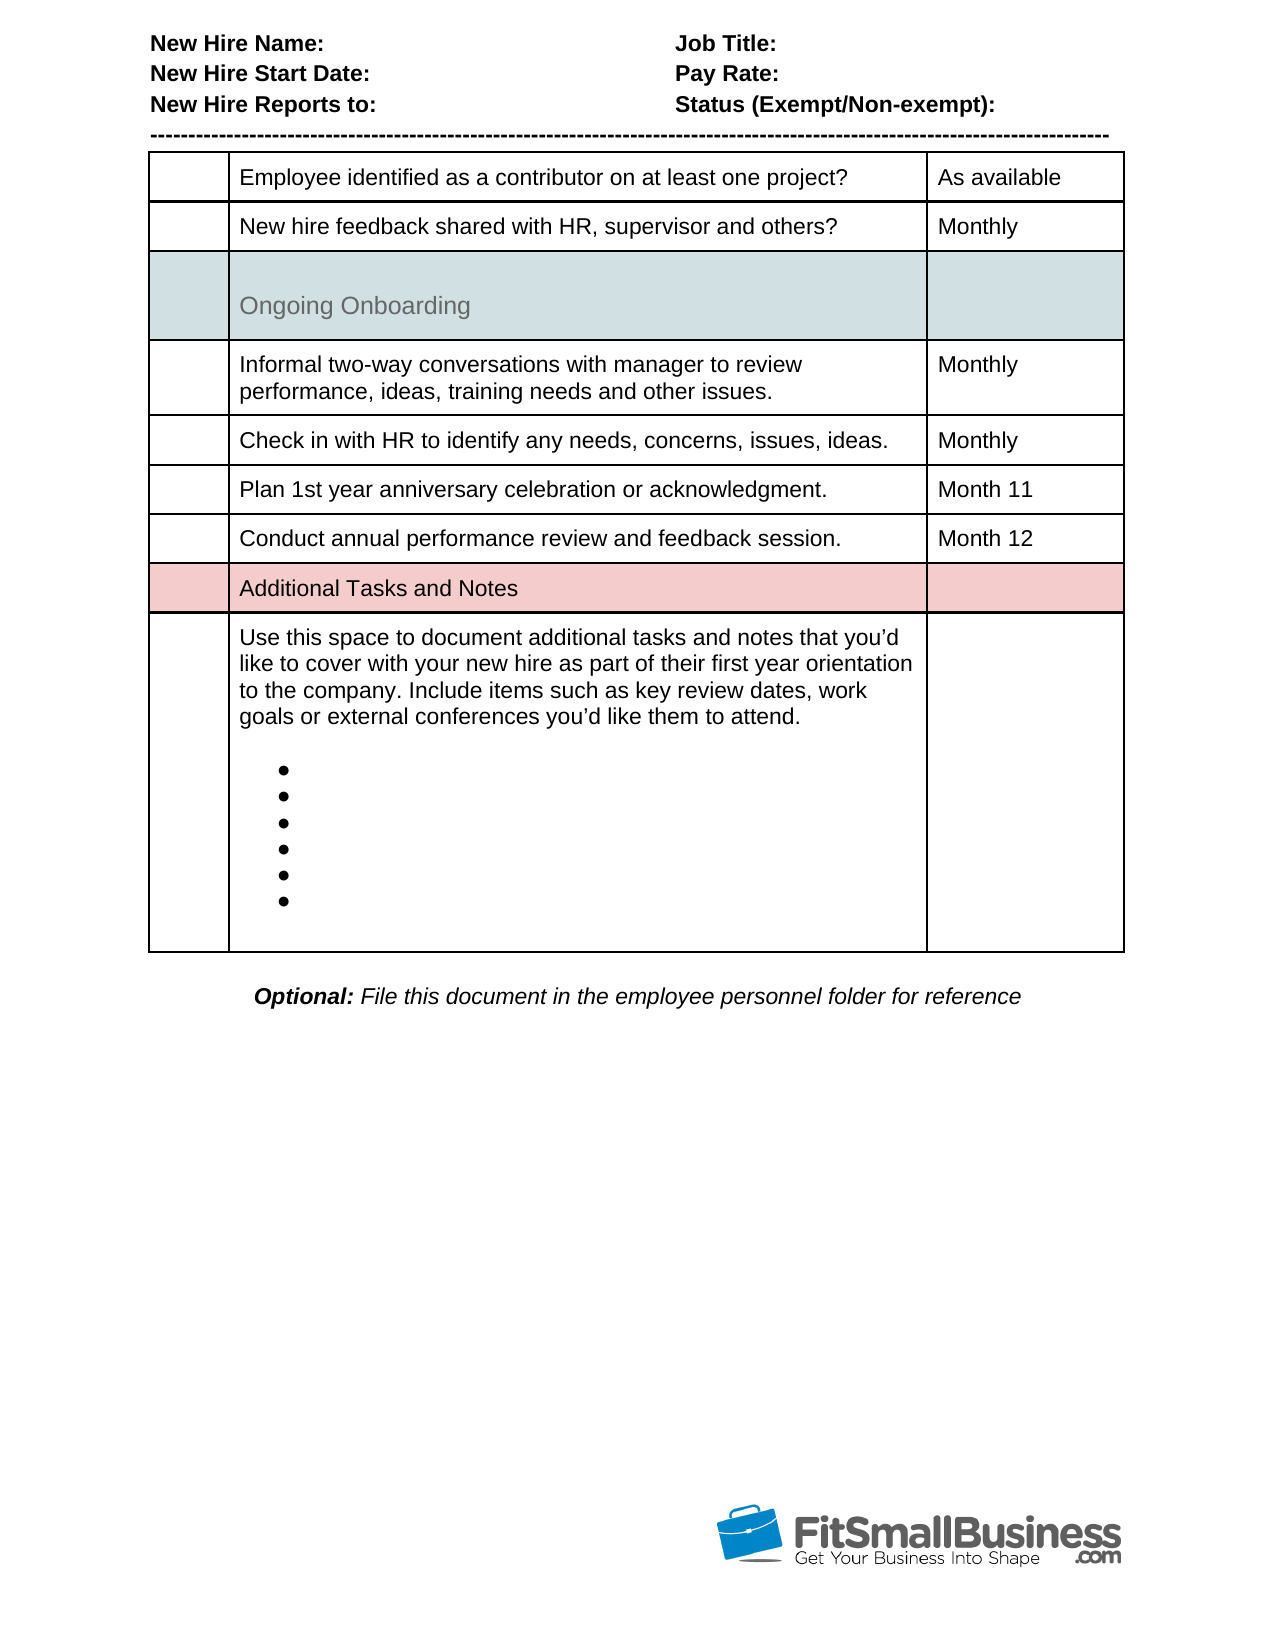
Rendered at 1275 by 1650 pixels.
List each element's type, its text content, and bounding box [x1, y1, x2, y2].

table_cell [150, 614, 228, 951]
table_cell Plan 1st year anniversary celebration or acknowledgment. [230, 466, 926, 513]
table_cell [150, 252, 228, 339]
table_cell [150, 203, 228, 249]
table_cell Ongoing Onboarding [230, 252, 926, 339]
table_cell [150, 466, 228, 513]
table_cell [928, 564, 1123, 611]
table_cell Additional Tasks and Notes [230, 564, 926, 611]
table_cell Use this space to document additional tasks and notes that you’d like to cover with your new hire as part of their first year orientation to the company. Include items such as key review dates, work goals or external conferences you’d like them to attend. [230, 614, 926, 951]
table_cell New hire feedback shared with HR, supervisor and others? [230, 203, 926, 249]
table_cell Employee identified as a contributor on at least one project? [230, 153, 926, 200]
table_cell Check in with HR to identify any needs, concerns, issues, ideas. [230, 416, 926, 464]
table_cell [928, 252, 1123, 339]
table_cell Informal two-way conversations with manager to review performance, ideas, training needs and other issues. [230, 341, 926, 414]
picture [715, 1500, 1125, 1575]
table_cell Monthly [928, 341, 1123, 414]
table_cell [150, 416, 228, 464]
table_cell [150, 341, 228, 414]
table_cell Monthly [928, 203, 1123, 249]
table_cell Month 11 [928, 466, 1123, 513]
table_cell Conduct annual performance review and feedback session. [230, 515, 926, 562]
table_cell [150, 564, 228, 611]
table_cell [150, 515, 228, 562]
table_cell Month 12 [928, 515, 1123, 562]
table_cell As available [928, 153, 1123, 200]
table_cell [928, 614, 1123, 951]
table_cell [150, 153, 228, 200]
text Optional: File this document in the employee personnel folder for reference [150, 983, 1125, 1009]
table_cell Monthly [928, 416, 1123, 464]
